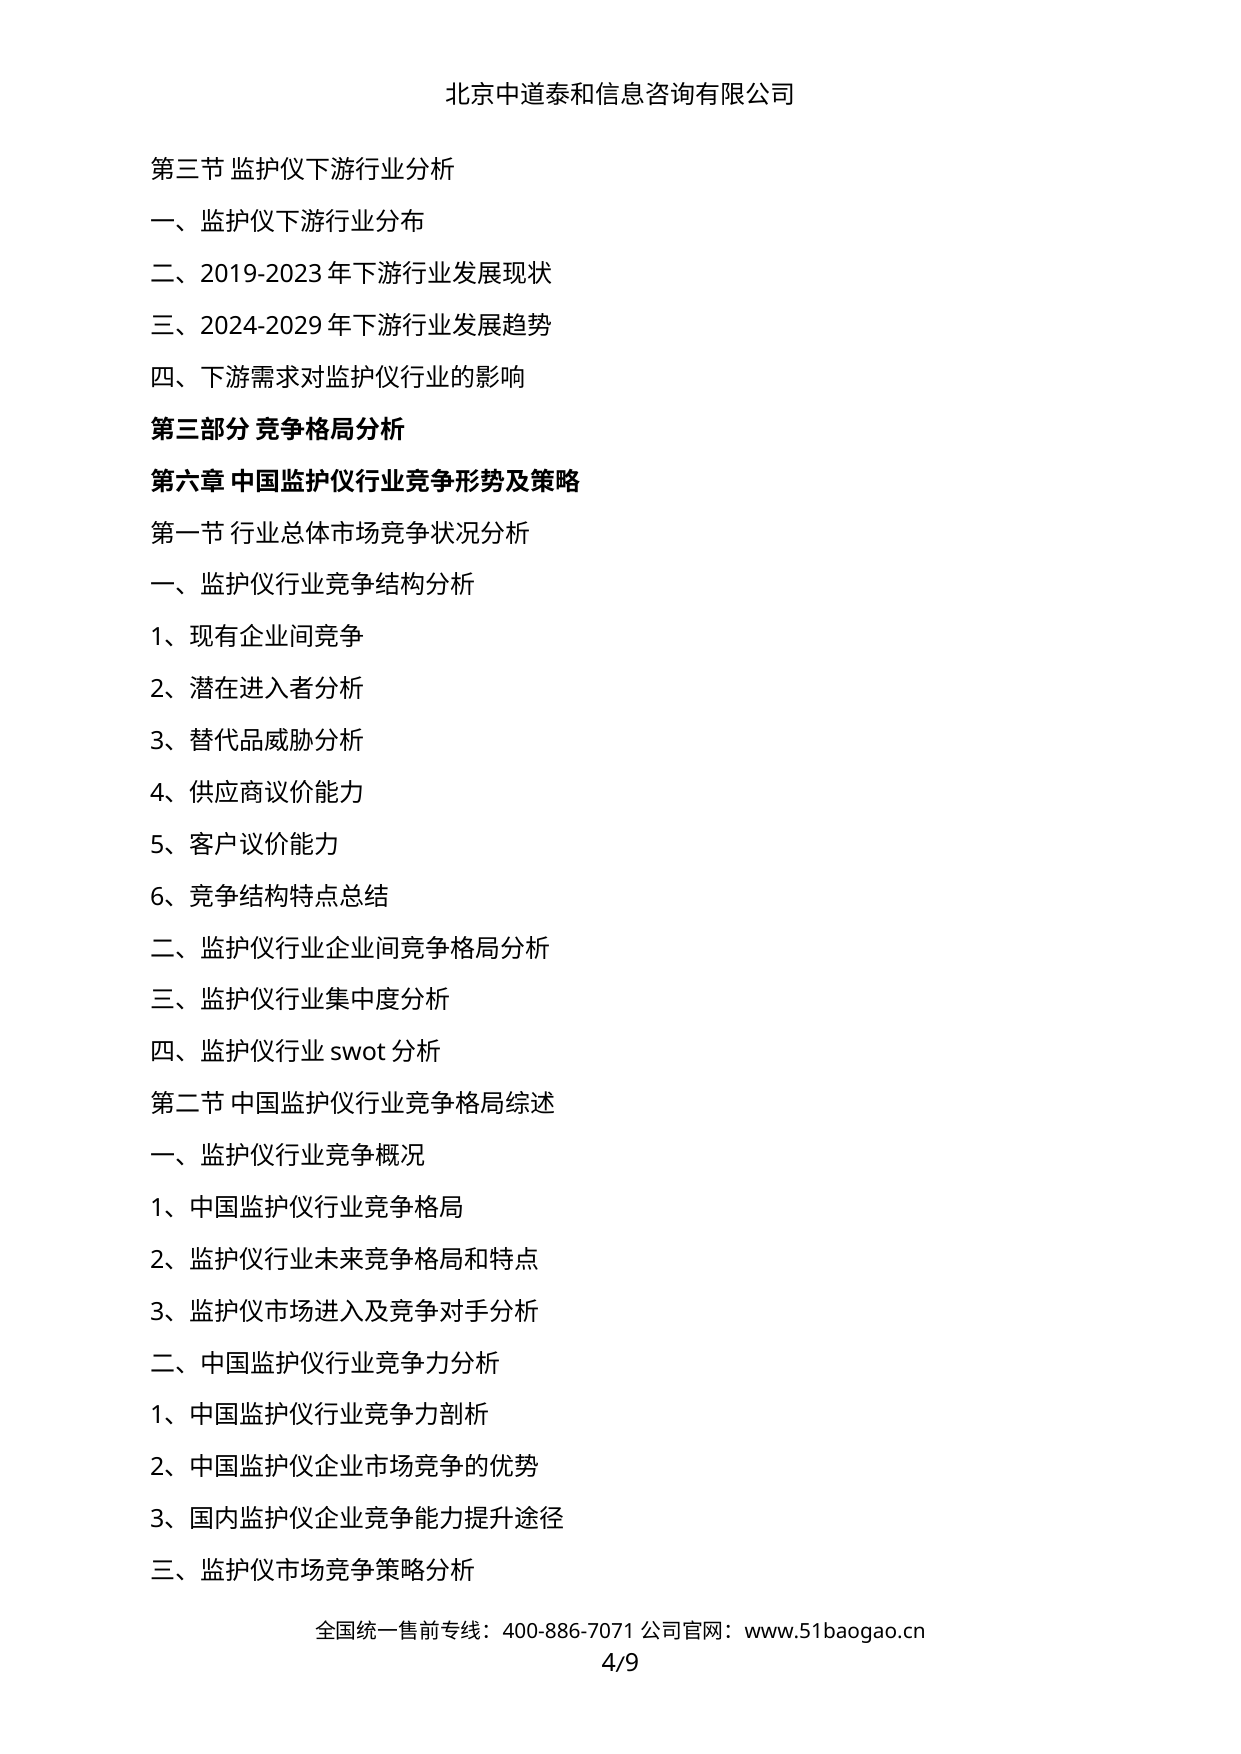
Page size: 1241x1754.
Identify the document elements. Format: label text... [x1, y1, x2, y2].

text 4、供应商议价能力 [150, 772, 1090, 809]
text 四、下游需求对监护仪行业的影响 [150, 357, 1090, 394]
text 3、替代品威胁分析 [150, 721, 1090, 757]
text 一、监护仪行业竞争概况 [150, 1136, 1090, 1172]
text 第二节 中国监护仪行业竞争格局综述 [150, 1084, 1090, 1120]
text 2、潜在进入者分析 [150, 669, 1090, 705]
text 一、监护仪行业竞争结构分析 [150, 565, 1090, 601]
text 1、现有企业间竞争 [150, 617, 1090, 653]
text 2、中国监护仪企业市场竞争的优势 [150, 1447, 1090, 1483]
text 第三节 监护仪下游行业分析 [150, 150, 1090, 186]
text 6、竞争结构特点总结 [150, 876, 1090, 912]
text 2、监护仪行业未来竞争格局和特点 [150, 1239, 1090, 1276]
text 四、监护仪行业swot分析 [150, 1032, 1090, 1068]
text 二、中国监护仪行业竞争力分析 [150, 1343, 1090, 1379]
text 1、中国监护仪行业竞争格局 [150, 1187, 1090, 1224]
text 第六章 中国监护仪行业竞争形势及策略 [150, 461, 1090, 497]
text 二、2019-2023年下游行业发展现状 [150, 254, 1090, 290]
text 三、监护仪市场竞争策略分析 [150, 1551, 1090, 1587]
text 1、中国监护仪行业竞争力剖析 [150, 1395, 1090, 1431]
text 3、监护仪市场进入及竞争对手分析 [150, 1291, 1090, 1327]
text 一、监护仪下游行业分布 [150, 202, 1090, 238]
text 3、国内监护仪企业竞争能力提升途径 [150, 1499, 1090, 1535]
text 第一节 行业总体市场竞争状况分析 [150, 513, 1090, 549]
text 三、监护仪行业集中度分析 [150, 980, 1090, 1016]
text 5、客户议价能力 [150, 824, 1090, 861]
text 第三部分 竞争格局分析 [150, 409, 1090, 446]
text 二、监护仪行业企业间竞争格局分析 [150, 928, 1090, 964]
text 三、2024-2029年下游行业发展趋势 [150, 306, 1090, 342]
